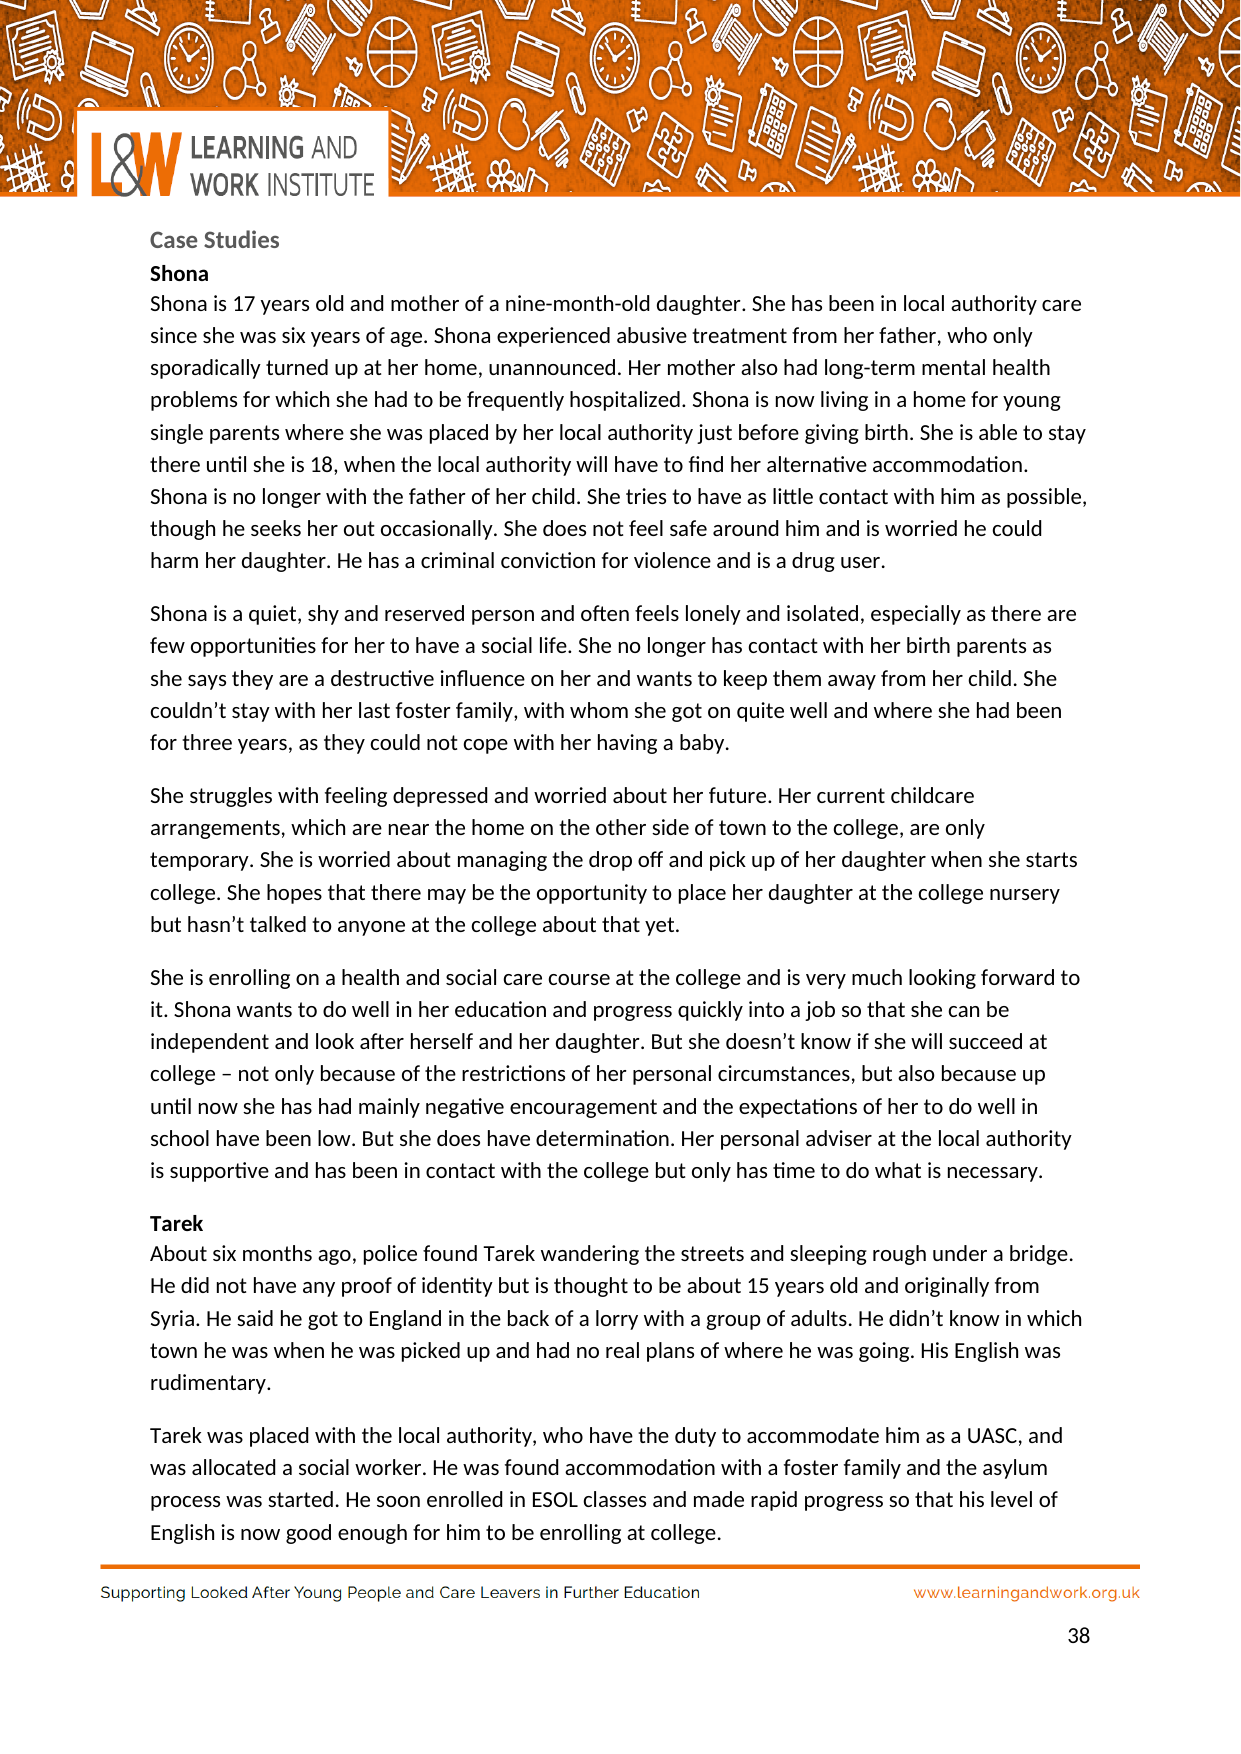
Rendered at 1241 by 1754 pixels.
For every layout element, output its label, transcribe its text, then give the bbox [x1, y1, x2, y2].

text Shona is 17 years old and mother of a nine-month-old daughter. She has been in local authority care since she was six years of age. Shona experienced abusive treatment from her father, who only sporadically turned up at her home, unannounced. Her mother also had long-term mental health problems for which she had to be frequently hospitalized. Shona is now living in a home for young single parents where she was placed by her local authority just before giving birth. She is able to stay there until she is 18, when the local authority will have to find her alternative accommodation. Shona is no longer with the father of her child. She tries to have as little contact with him as possible, though he seeks her out occasionally. She does not feel safe around him and is worried he could harm her daughter. He has a criminal conviction for violence and is a drug user. [150, 289, 1090, 574]
text Shona is a quiet, shy and reserved person and often feels lonely and isolated, especially as there are few opportunities for her to have a social life. She no longer has contact with her birth parents as she says they are a destructive influence on her and wants to keep them away from her child. She couldn’t stay with her last foster family, with whom she got on quite well and where she had been for three years, as they could not cope with her having a baby. [150, 599, 1090, 756]
text She struggles with feeling depressed and worried about her future. Her current childcare arrangements, which are near the home on the other side of town to the college, are only temporary. She is worried about managing the drop off and pick up of her daughter when she starts college. She hopes that there may be the opportunity to place her daughter at the college nursery but hasn’t talked to anyone at the college about that yet. [150, 781, 1090, 938]
subtitle Case Studies [150, 199, 1090, 254]
picture [32, 1553, 1208, 1638]
text Tarek [150, 1209, 1090, 1237]
picture [0, 0, 1241, 199]
text Tarek was placed with the local authority, who have the duty to accommodate him as a UASC, and was allocated a social worker. He was found accommodation with a foster family and the asylum process was started. He soon enrolled in ESOL classes and made rapid progress so that his level of English is now good enough for him to be enrolling at college. [150, 1421, 1090, 1546]
text Shona [150, 259, 1090, 287]
text She is enrolling on a health and social care course at the college and is very much looking forward to it. Shona wants to do well in her education and progress quickly into a job so that she can be independent and look after herself and her daughter. But she doesn’t know if she will succeed at college – not only because of the restrictions of her personal circumstances, but also because up until now she has had mainly negative encouragement and the expectations of her to do well in school have been low. But she does have determination. Her personal adviser at the local authority is supportive and has been in contact with the college but only has time to do what is necessary. [150, 963, 1090, 1184]
text About six months ago, police found Tarek wandering the streets and sleeping rough under a bridge. He did not have any proof of identity but is thought to be about 15 years old and originally from Syria. He said he got to England in the back of a lorry with a group of adults. He didn’t know in which town he was when he was picked up and had no real plans of where he was going. His English was rudimentary. [150, 1239, 1090, 1396]
